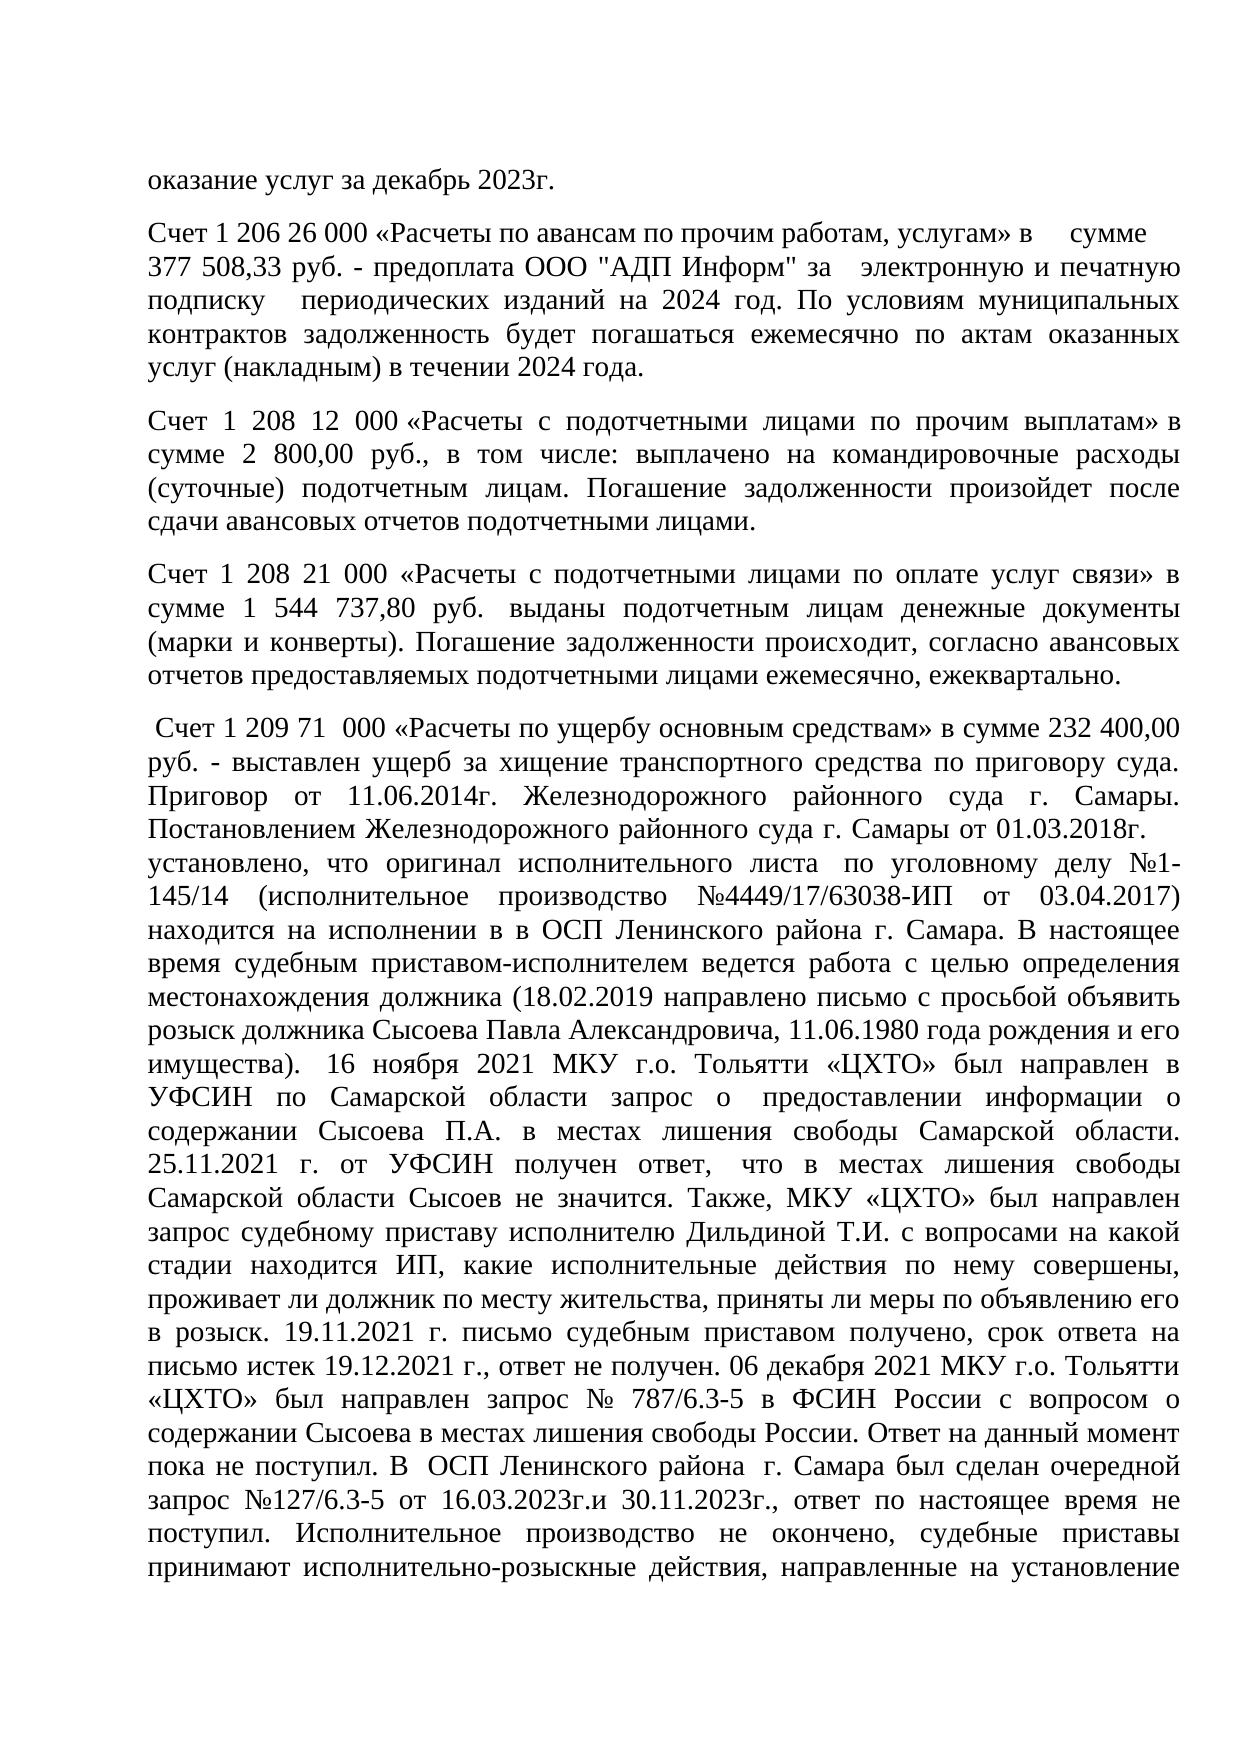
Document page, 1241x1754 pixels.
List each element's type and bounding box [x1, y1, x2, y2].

table_cell [148, 142, 1181, 1583]
